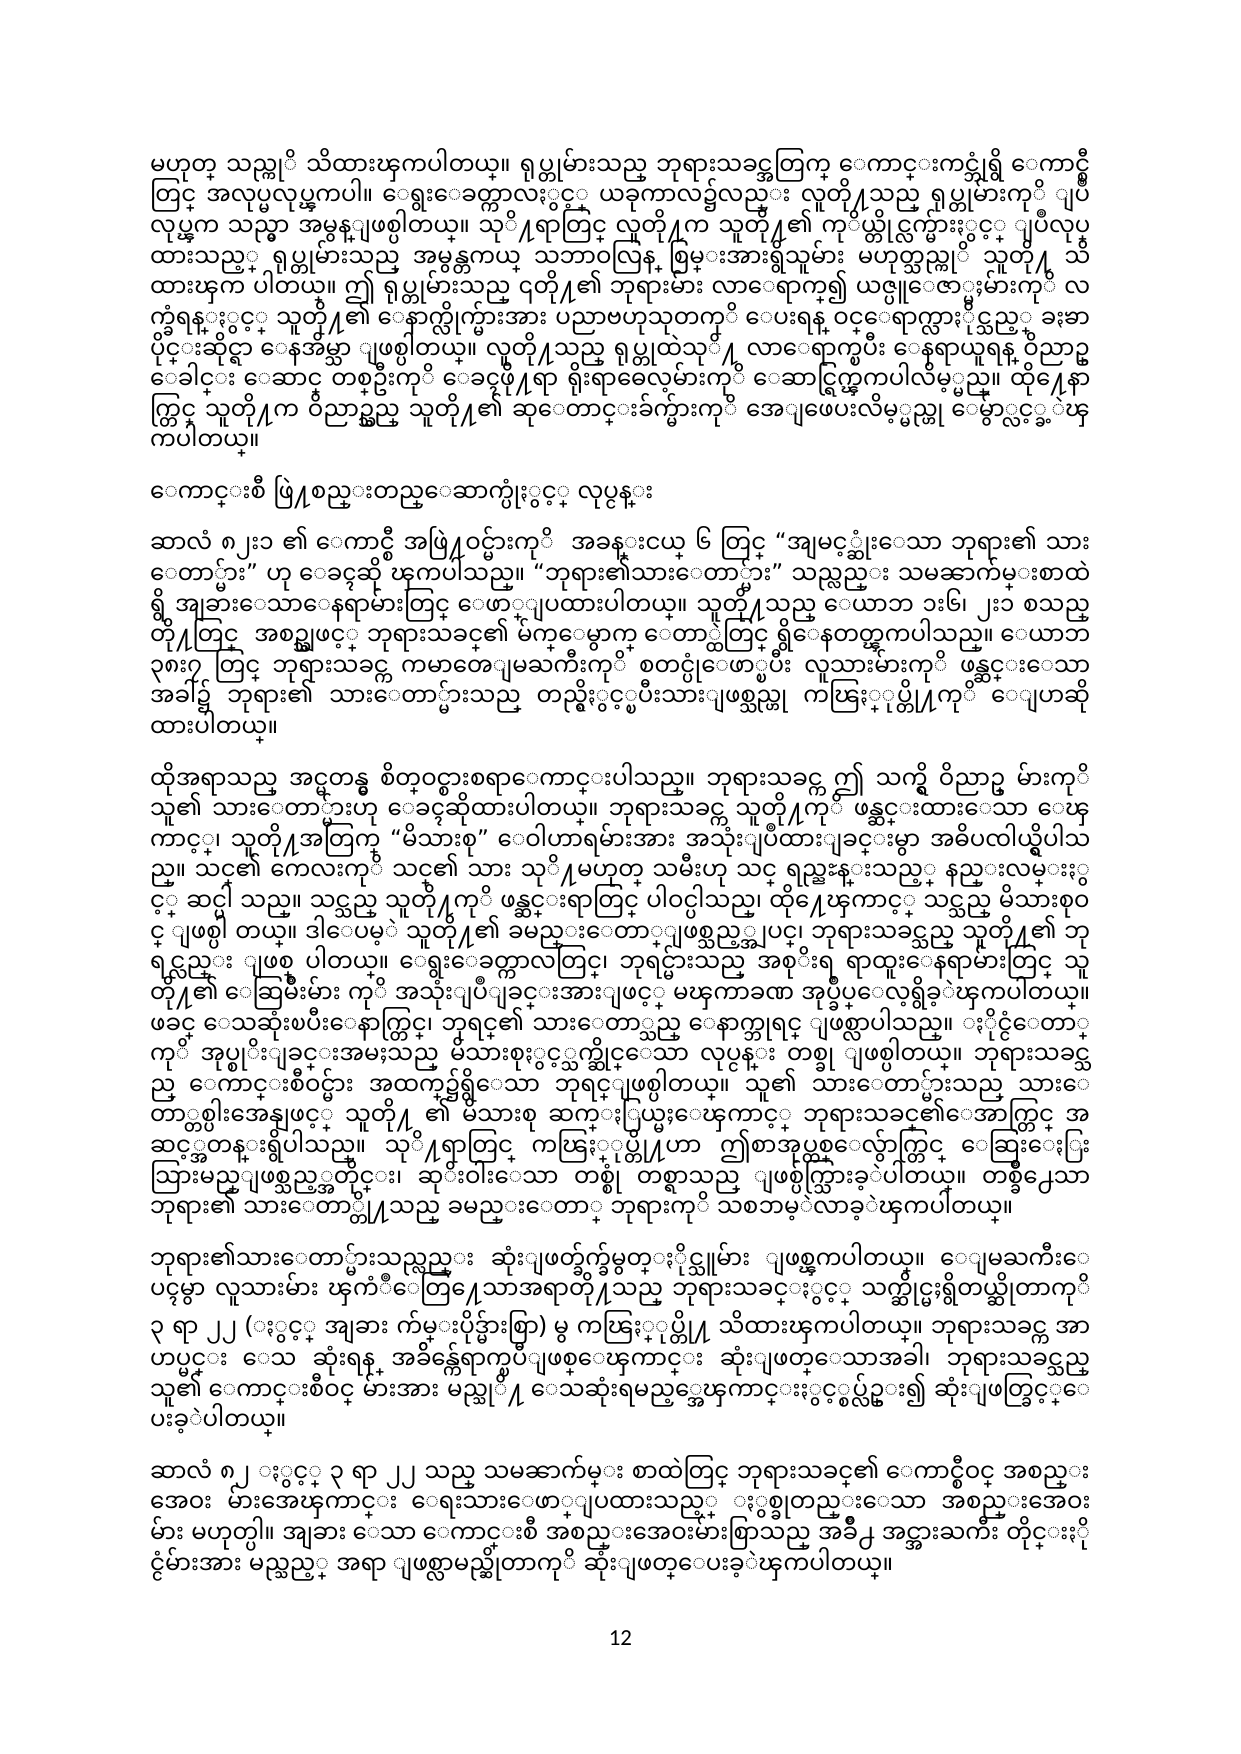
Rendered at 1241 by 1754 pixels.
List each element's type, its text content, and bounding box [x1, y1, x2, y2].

text ဘုရား၏သားေတာ္မ်ားသည္လည္း ဆုံးျဖတ္ခ်က္ခ်မွတ္ႏိုင္သူမ်ား ျဖစ္ၾကပါတယ္။ ေျမႀကီးေပၚမွာ လူသားမ်ား ၾကံဳေတြ႔ေသာအရာတို႔သည္ ဘုရားသခင္ႏွင့္ သက္ဆိုင္မႈရွိတယ္ဆိုတာကုိ ၃ ရာ ၂၂ (ႏွင့္ အျခား က်မ္းပိုဒ္မ်ားစြာ) မွ ကၽြႏ္ုပ္တို႔ သိထားၾကပါတယ္။ ဘုရားသခင္က အာဟပ္မင္း ေသ ဆုံးရန္ အခ်ိန္က်ေရာက္ၿပီျဖစ္ေၾကာင္း ဆုံးျဖတ္ေသာအခါ၊ ဘုရားသခင္သည္ သူ၏ ေကာင္းစီဝင္ မ်ားအား မည္သုိ႔ ေသဆုံးရမည့္အေၾကာင္းႏွင့္စပ္လ်ဥ္း၍ ဆုံးျဖတ္ခြင့္ေပးခ့ဲပါတယ္။ [150, 1244, 1090, 1432]
text ေကာင္းစီ ဖြဲ႔စည္းတည္ေဆာက္ပုံႏွင့္ လုပ္ငန္း [277, 477, 1090, 504]
text ဆာလံ ၈၂ ႏွင့္ ၃ ရာ ၂၂ သည္ သမၼာက်မ္း စာထဲတြင္ ဘုရားသခင္၏ ေကာင္စီဝင္ အစည္းအေဝး မ်ားအေၾကာင္း ေရးသားေဖာ္ျပထားသည့္ ႏွစ္ခုတည္းေသာ အစည္းအေဝးမ်ား မဟုတ္ပါ။ အျခား ေသာ ေကာင္းစီ အစည္းအေဝးမ်ားစြာသည္ အခ်ဳိ႕ အင္အားႀကီး တိုင္းႏိုင္ငံမ်ားအား မည္သည့္ အရာ ျဖစ္လာမည္ဆိုတာကုိ ဆုံးျဖတ္ေပးခ့ဲၾကပါတယ္။ [150, 1457, 1090, 1576]
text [150, 150, 1090, 452]
text ဆာလံ ၈၂း၁ ၏ ေကာင္စီ အဖြဲ႔ဝင္မ်ားကုိ အခန္းငယ္ ၆ တြင္ “အျမင့္ဆုံးေသာ ဘုရား၏ သား ေတာ္မ်ား” ဟု ေခၚဆို ၾကပါသည္။ “ဘုရား၏သားေတာ္မ်ား” သည္လည္း သမၼာက်မ္းစာထဲရွိ အျခားေသာေနရာမ်ားတြင္ ေဖာ္ျပထားပါတယ္။ သူတို႔သည္ ေယာဘ ၁း၆၊ ၂း၁ စသည္တို႔တြင္ အစဥ္သျဖင့္ ဘုရားသခင္၏ မ်က္ေမွာက္ ေတာ္ထဲတြင္ ရွိေနတတ္ၾကပါသည္။ ေယာဘ ၃၈း၇ တြင္ ဘုရားသခင္က ကမာၻေျမႀကီးကုိ စတင္ပုံေဖာ္ၿပီး လူသားမ်ားကုိ ဖန္ဆင္းေသာအခါ၌ ဘုရား၏ သားေတာ္မ်ားသည္ တည္ရွိႏွင့္ၿပီးသားျဖစ္သည္ဟု ကၽြႏ္ုပ္တို႔ကုိ ေျပာဆိုထားပါတယ္။ [150, 528, 1090, 739]
text ထိုအရာသည္ အင္မတန္မွ စိတ္ဝင္စားစရာေကာင္းပါသည္။ ဘုရားသခင္က ဤ သက္ရွိ ဝိညာဥ္ မ်ားကုိ သူ၏ သားေတာ္မ်ားဟု ေခၚဆိုထားပါတယ္။ ဘုရားသခင္က သူတို႔ကုိ ဖန္ဆင္းထားေသာ ေၾကာင့္၊ သူတို႔အတြက္ “မိသားစု” ေဝါဟာရမ်ားအား အသုံးျပဳထားျခင္းမွာ အဓိပၸါယ္ရွိပါသည္။ သင္၏ ကေလးကုိ သင္၏ သား သုိ႔မဟုတ္ သမီးဟု သင္ ရည္ညႊန္းသည့္ နည္းလမ္းႏွင့္ ဆင္ပါ သည္။ သင္သည္ သူတို႔ကုိ ဖန္ဆင္းရာတြင္ ပါဝင္ပါသည္၊ ထို႔ေၾကာင့္ သင္သည္ မိသားစုဝင္ ျဖစ္ပါ တယ္။ ဒါေပမ့ဲ သူတို႔၏ ခမည္းေတာ္ျဖစ္သည့္အျပင္၊ ဘုရားသခင္သည္ သူတို႔၏ ဘုရင္လည္း ျဖစ္ ပါတယ္။ ေရွးေခတ္ကာလတြင္၊ ဘုရင္မ်ားသည္ အစုိးရ ရာထူးေနရာမ်ားတြင္ သူတို႔၏ ေဆြမ်ဳိးမ်ား ကုိ အသုံးျပဳျခင္းအားျဖင့္ မၾကာခဏ အုပ္ခ်ဳပ္ေလ့ရွိခ့ဲၾကပါတယ္။ ဖခင္ ေသဆုံးၿပီးေနာက္တြင္၊ ဘုရင္၏ သားေတာ္သည္ ေနာက္ဘုရင္ ျဖစ္လာပါသည္။ ႏိုင္ငံေတာ္ကုိ အုပ္စုိးျခင္းအမႈသည္ မိသားစုႏွင့္သက္ဆိုင္ေသာ လုပ္ငန္း တစ္ခု ျဖစ္ပါတယ္။ ဘုရားသခင္သည္ ေကာင္းစီဝင္မ်ား အထက္၌ရွိေသာ ဘုရင္ျဖစ္ပါတယ္။ သူ၏ သားေတာ္မ်ားသည္ သားေတာ္တစ္ပါးအေနျဖင့္ သူတို႔ ၏ မိသားစု ဆက္ႏြယ္မႈေၾကာင့္ ဘုရားသခင္၏ေအာက္တြင္ အဆင့္အတန္းရွိပါသည္။ သုိ႔ရာတြင္ ကၽြႏ္ုပ္တို႔ဟာ ဤစာအုပ္တစ္ေလွ်ာက္တြင္ ေဆြးေႏြးသြားမည္ျဖစ္သည့္အတိုင္း၊ ဆုိးဝါးေသာ တစ္စုံ တစ္ရာသည္ ျဖစ္ပ်က္သြားခ့ဲပါတယ္။ တစ္ခ်ဳိ႕ေသာ ဘုရား၏ သားေတာ္တို႔သည္ ခမည္းေတာ္ ဘုရားကုိ သစၥာမ့ဲလာခ့ဲၾကပါတယ္။ [150, 764, 1090, 1219]
text ေကာင္းစီ ဖြဲ႔စည္းတည္ေဆာက္ပုံႏွင့္ လုပ္ငန္း [150, 477, 275, 504]
